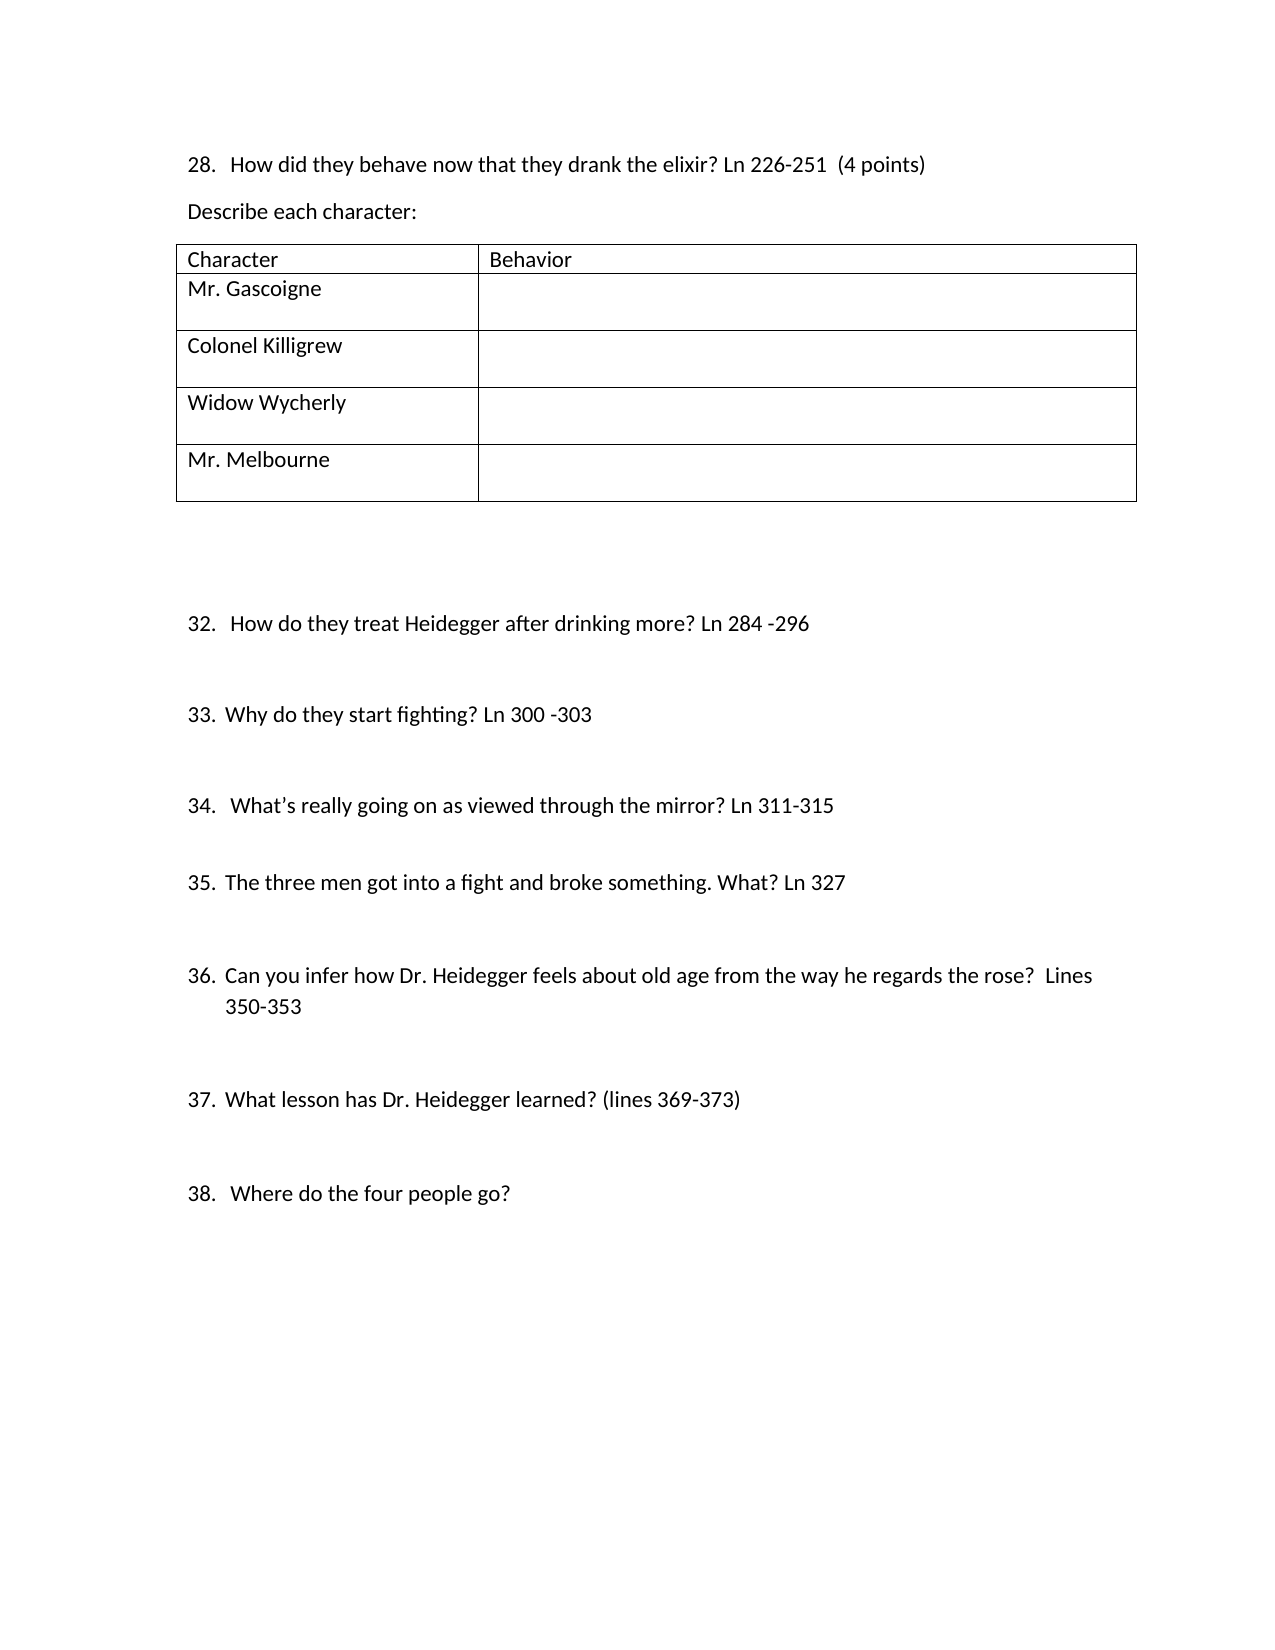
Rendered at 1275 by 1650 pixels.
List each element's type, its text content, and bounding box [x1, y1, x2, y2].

list What’s really going on as viewed through the mirror? Ln 311-315 [187, 791, 1125, 819]
list What lesson has Dr. Heidegger learned? (lines 369-373) [187, 1086, 1125, 1113]
list How did they behave now that they drank the elixir? Ln 226-251 (4 points) [187, 150, 1125, 178]
list How do they treat Heidegger after drinking more? Ln 284 -296 [187, 609, 1125, 637]
table_cell Colonel Killigrew [177, 331, 478, 387]
table_header Character [177, 245, 478, 273]
table_cell Widow Wycherly [177, 388, 478, 444]
table_cell Mr. Melbourne [177, 445, 478, 501]
table_cell [479, 274, 1136, 330]
list Can you infer how Dr. Heidegger feels about old age from the way he regards the rose? Lines 350-353 [187, 962, 1125, 1020]
table_cell [479, 445, 1136, 501]
list The three men got into a fight and broke something. What? Ln 327 [187, 868, 1125, 896]
table_cell [479, 388, 1136, 444]
table_cell [479, 331, 1136, 387]
list Where do the four people go? [187, 1179, 1125, 1207]
table_header Behavior [479, 245, 1136, 273]
text Describe each character: [187, 197, 1125, 225]
table_cell Mr. Gascoigne [177, 274, 478, 330]
list Why do they start fighting? Ln 300 -303 [187, 700, 1125, 728]
